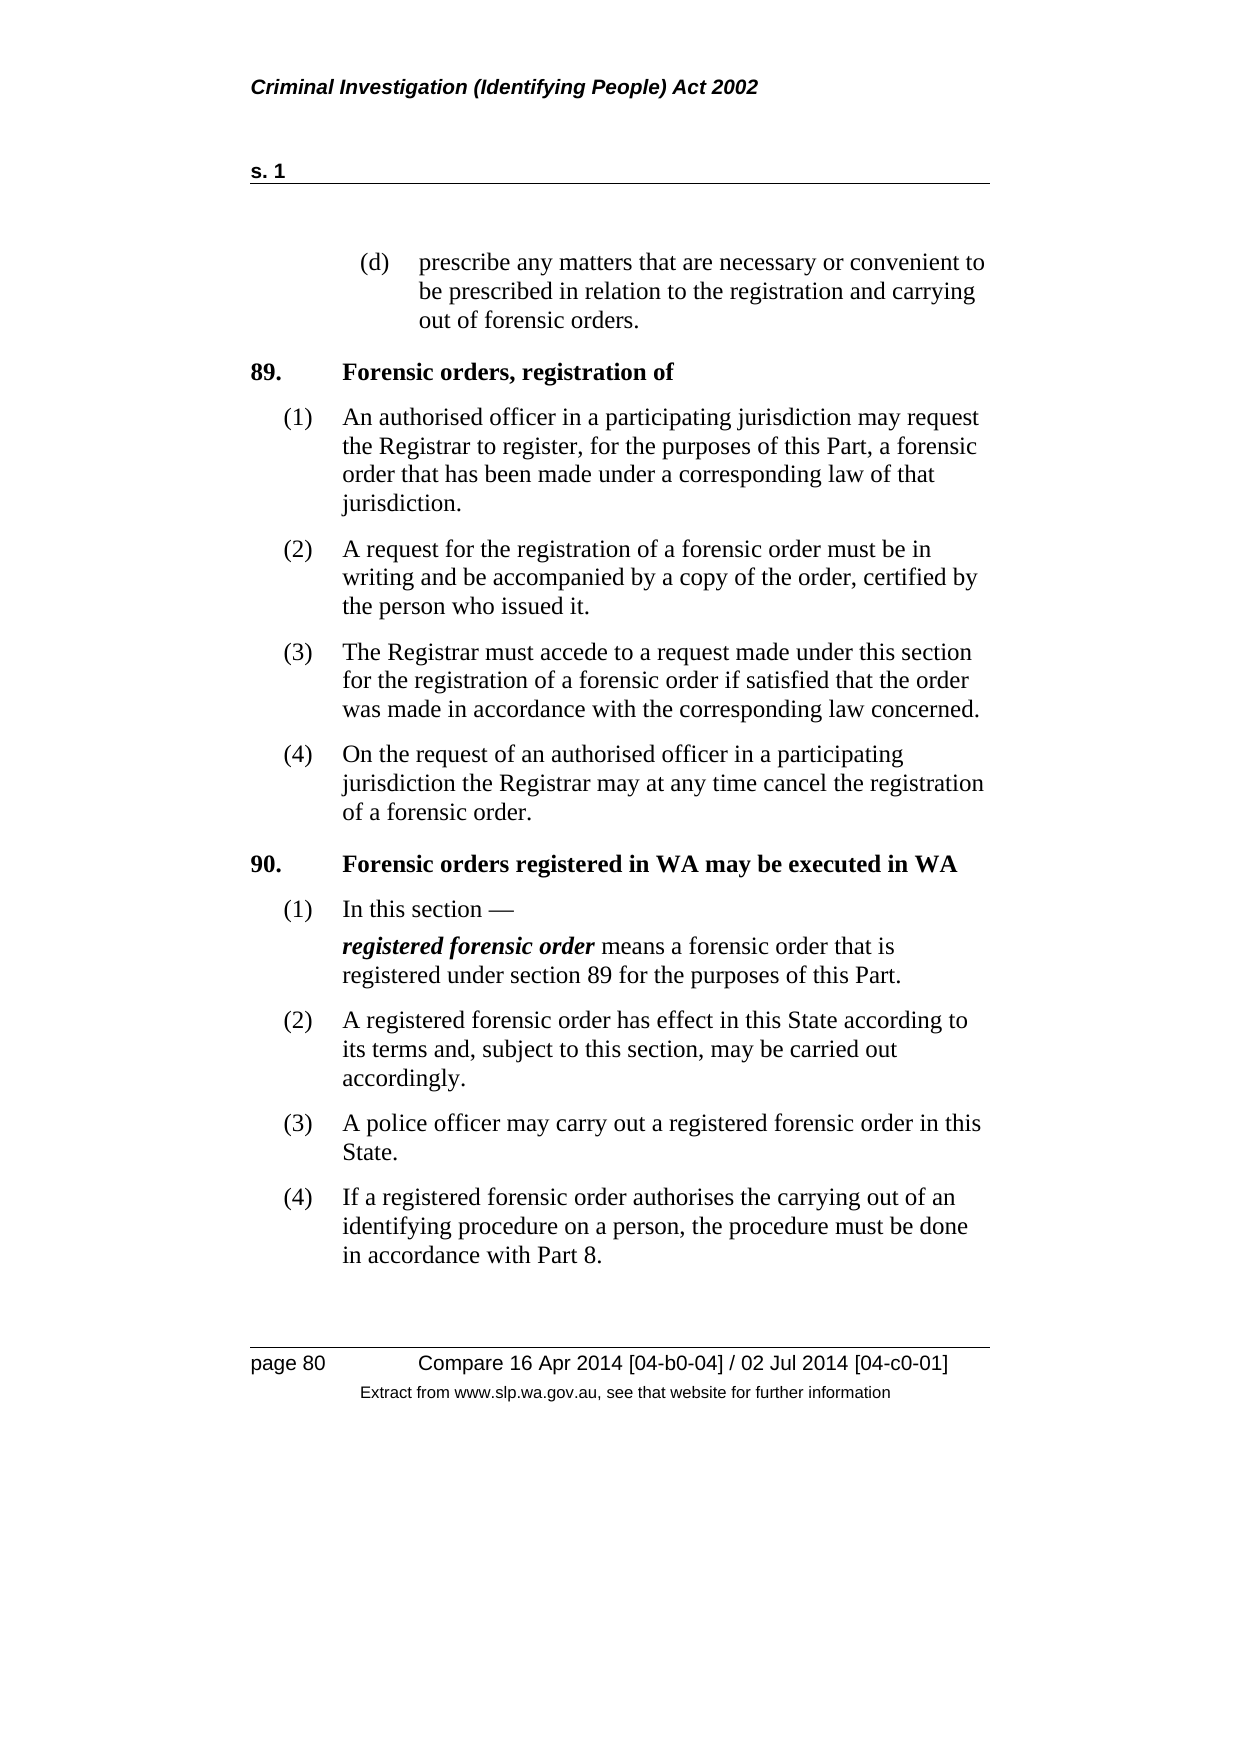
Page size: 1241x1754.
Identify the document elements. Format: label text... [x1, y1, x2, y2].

text (4) On the request of an authorised officer in a participating jurisdiction the Registrar may at any time cancel the registration of a forensic order. [250, 739, 990, 826]
text (1) In this section — [250, 894, 990, 923]
subtitle 90. Forensic orders registered in WA may be executed in WA [250, 849, 990, 877]
text registered forensic order means a forensic order that is registered under section 89 for the purposes of this Part. [250, 931, 990, 989]
text (d) prescribe any matters that are necessary or convenient to be prescribed in relation to the registration and carrying out of forensic orders. [250, 247, 990, 334]
text (2) A registered forensic order has effect in this State according to its terms and, subject to this section, may be carried out accordingly. [250, 1005, 990, 1092]
text (2) A request for the registration of a forensic order must be in writing and be accompanied by a copy of the order, certified by the person who issued it. [250, 534, 990, 620]
text (3) The Registrar must accede to a request made under this section for the registration of a forensic order if satisfied that the order was made in accordance with the corresponding law concerned. [250, 637, 990, 723]
text (3) A police officer may carry out a registered forensic order in this State. [250, 1108, 990, 1166]
text (4) If a registered forensic order authorises the carrying out of an identifying procedure on a person, the procedure must be done in accordance with Part 8. [250, 1182, 990, 1269]
text (1) An authorised officer in a participating jurisdiction may request the Registrar to register, for the purposes of this Part, a forensic order that has been made under a corresponding law of that jurisdiction. [250, 402, 990, 517]
subtitle 89. Forensic orders, registration of [250, 357, 990, 385]
